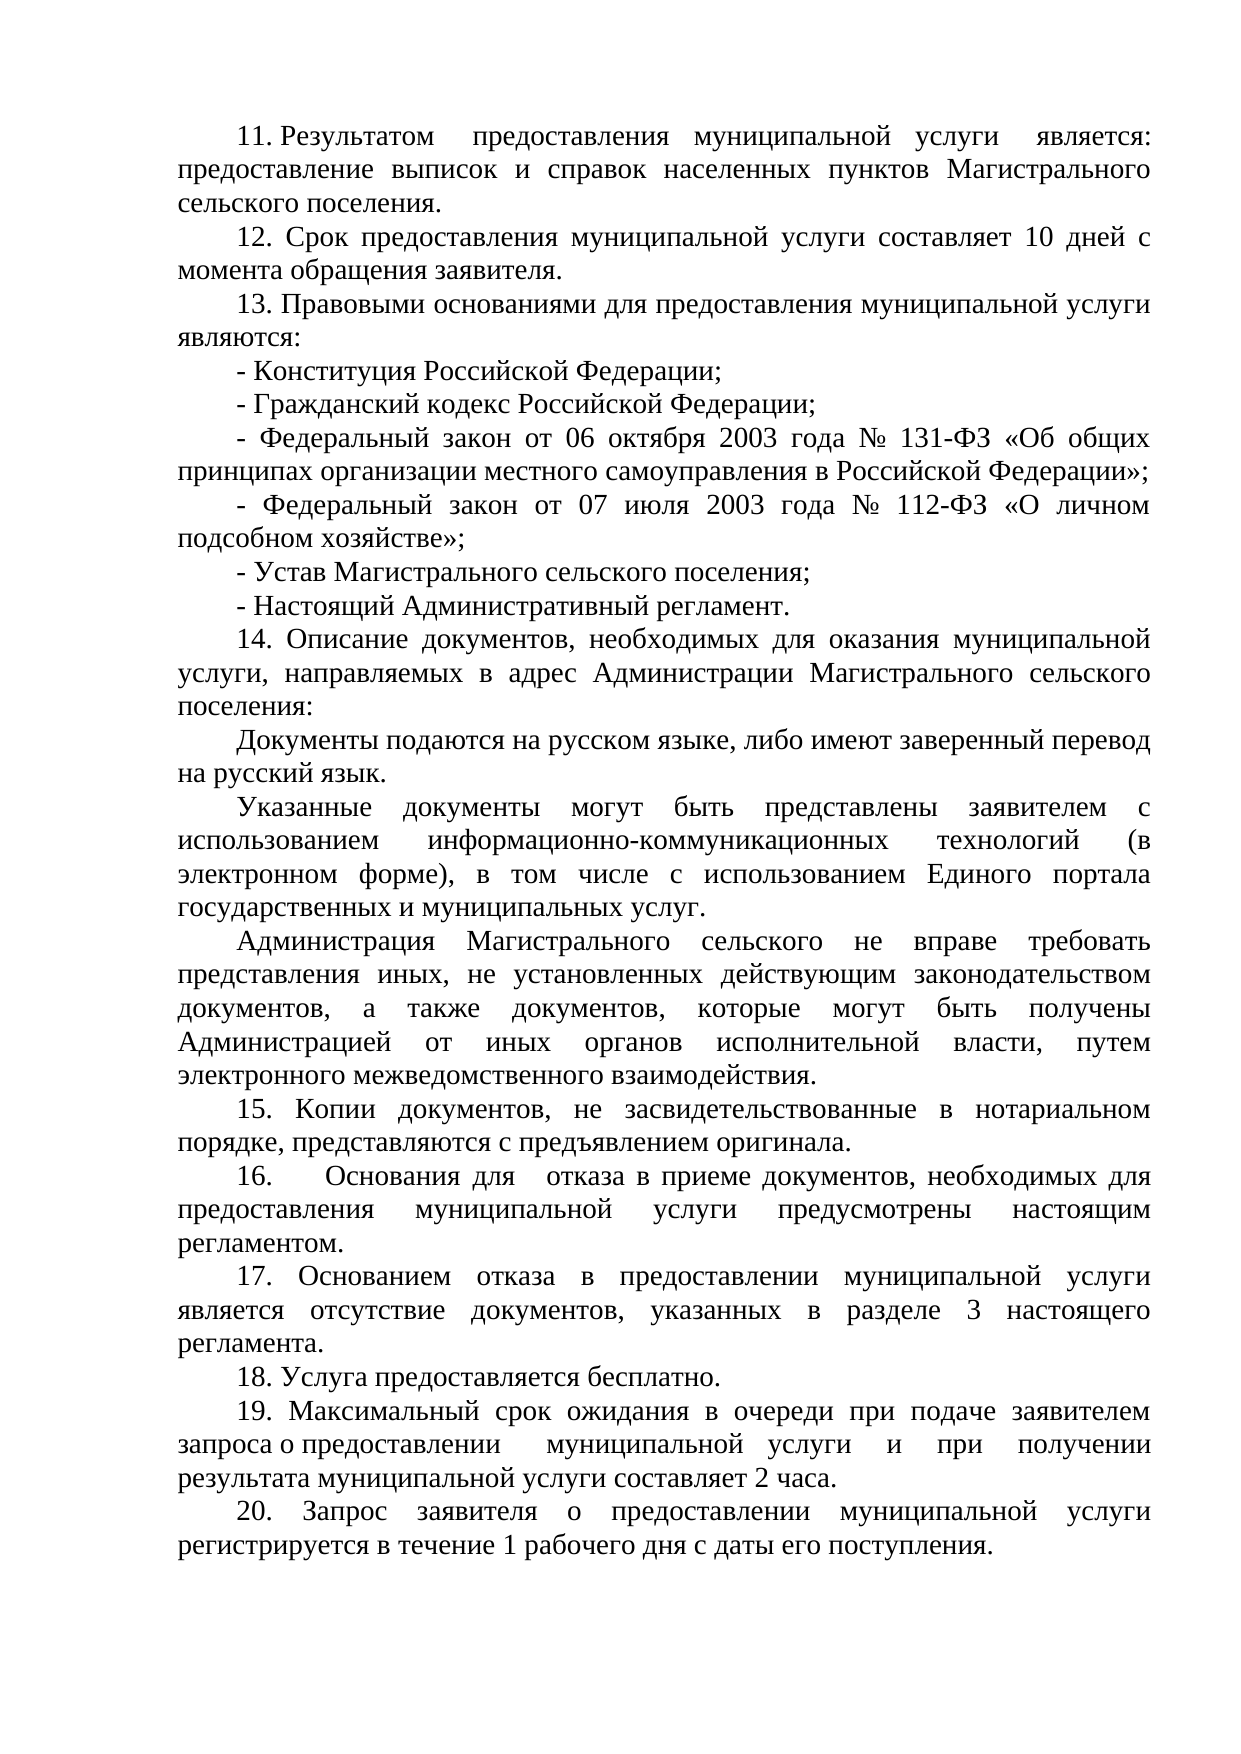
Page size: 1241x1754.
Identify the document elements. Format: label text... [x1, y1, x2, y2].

text 16. Основания для отказа в приеме документов, необходимых для предоставления муниципальной услуги предусмотрены настоящим регламентом. [177, 1158, 1152, 1258]
text - Гражданский кодекс Российской Федерации; [177, 386, 1152, 420]
text 15. Копии документов, не засвидетельствованные в нотариальном порядке, представляются с предъявлением оригинала. [177, 1091, 1152, 1158]
text Администрация Магистрального сельского не вправе требовать представления иных, не установленных действующим законодательством документов, а также документов, которые могут быть получены Администрацией от иных органов исполнительной власти, путем электронного межведомственного взаимодействия. [177, 923, 1152, 1091]
text - Настоящий Административный регламент. [177, 588, 1152, 621]
text - Устав Магистрального сельского поселения; [177, 554, 1152, 588]
text 19. Максимальный срок ожидания в очереди при подаче заявителем запроса о предоставлении муниципальной услуги и при получении результата муниципальной услуги составляет 2 часа. [177, 1393, 1152, 1493]
text Документы подаются на русском языке, либо имеют заверенный перевод на русский язык. [177, 722, 1152, 789]
text 12. Срок предоставления муниципальной услуги составляет 10 дней с момента обращения заявителя. [177, 219, 1152, 286]
text 13. Правовыми основаниями для предоставления муниципальной услуги являются: [177, 286, 1152, 353]
text 14. Описание документов, необходимых для оказания муниципальной услуги, направляемых в адрес Администрации Магистрального сельского поселения: [177, 621, 1152, 722]
text 18. Услуга предоставляется бесплатно. [177, 1359, 1152, 1393]
text 17. Основанием отказа в предоставлении муниципальной услуги является отсутствие документов, указанных в разделе 3 настоящего регламента. [177, 1258, 1152, 1359]
text - Конституция Российской Федерации; [177, 353, 1152, 386]
text - Федеральный закон от 06 октября 2003 года № 131-ФЗ «Об общих принципах организации местного самоуправления в Российской Федерации»; [177, 420, 1152, 487]
text 20. Запрос заявителя о предоставлении муниципальной услуги регистрируется в течение 1 рабочего дня с даты его поступления. [177, 1493, 1152, 1560]
text Указанные документы могут быть представлены заявителем с использованием информационно-коммуникационных технологий (в электронном форме), в том числе с использованием Единого портала государственных и муниципальных услуг. [177, 789, 1152, 923]
text 11. Результатом предоставления муниципальной услуги является: предоставление выписок и справок населенных пунктов Магистрального сельского поселения. [177, 118, 1152, 219]
text - Федеральный закон от 07 июля 2003 года № 112-ФЗ «О личном подсобном хозяйстве»; [177, 487, 1152, 554]
